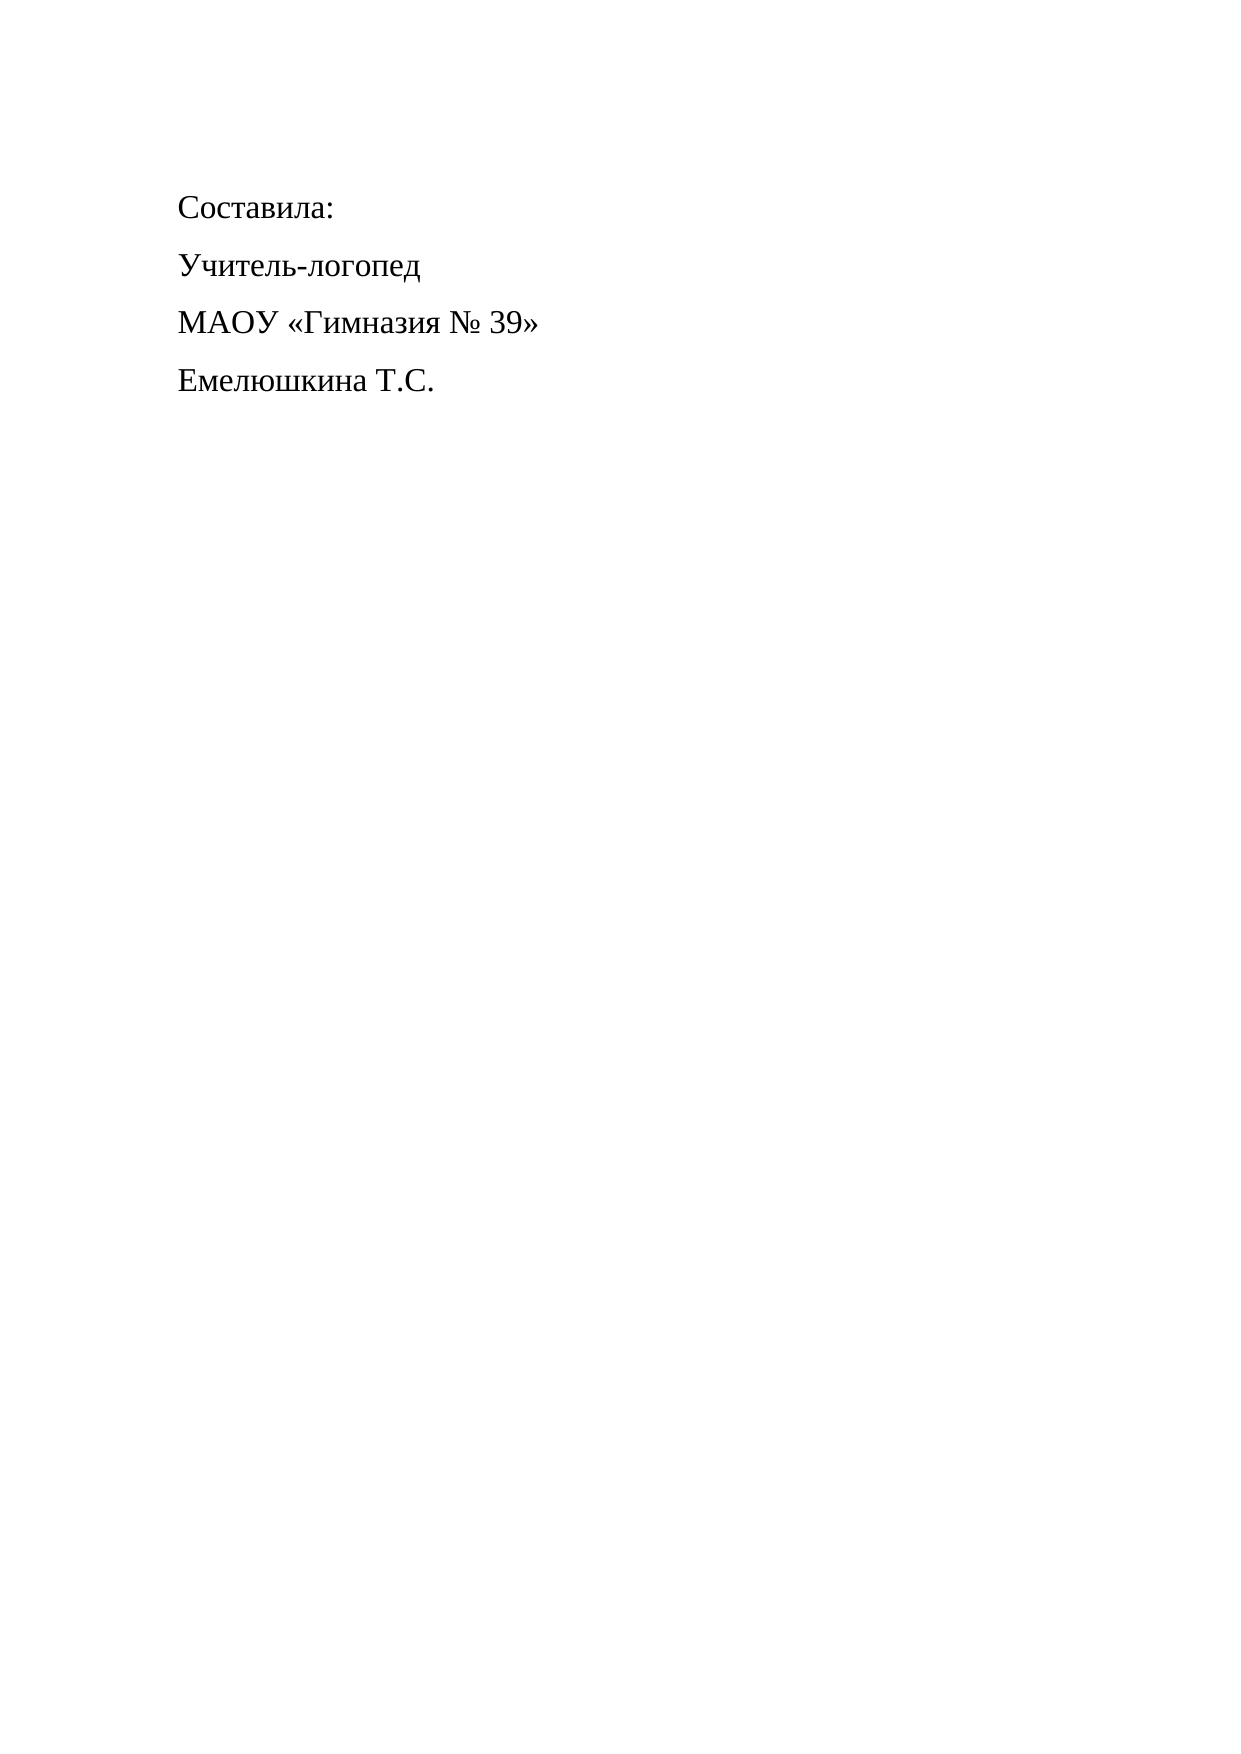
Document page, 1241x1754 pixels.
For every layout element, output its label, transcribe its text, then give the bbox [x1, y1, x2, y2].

text Учитель-логопед [177, 245, 1152, 284]
text Емелюшкина Т.С. [177, 360, 1152, 399]
text МАОУ «Гимназия № 39» [177, 303, 1152, 341]
text Составила: [177, 188, 1152, 226]
